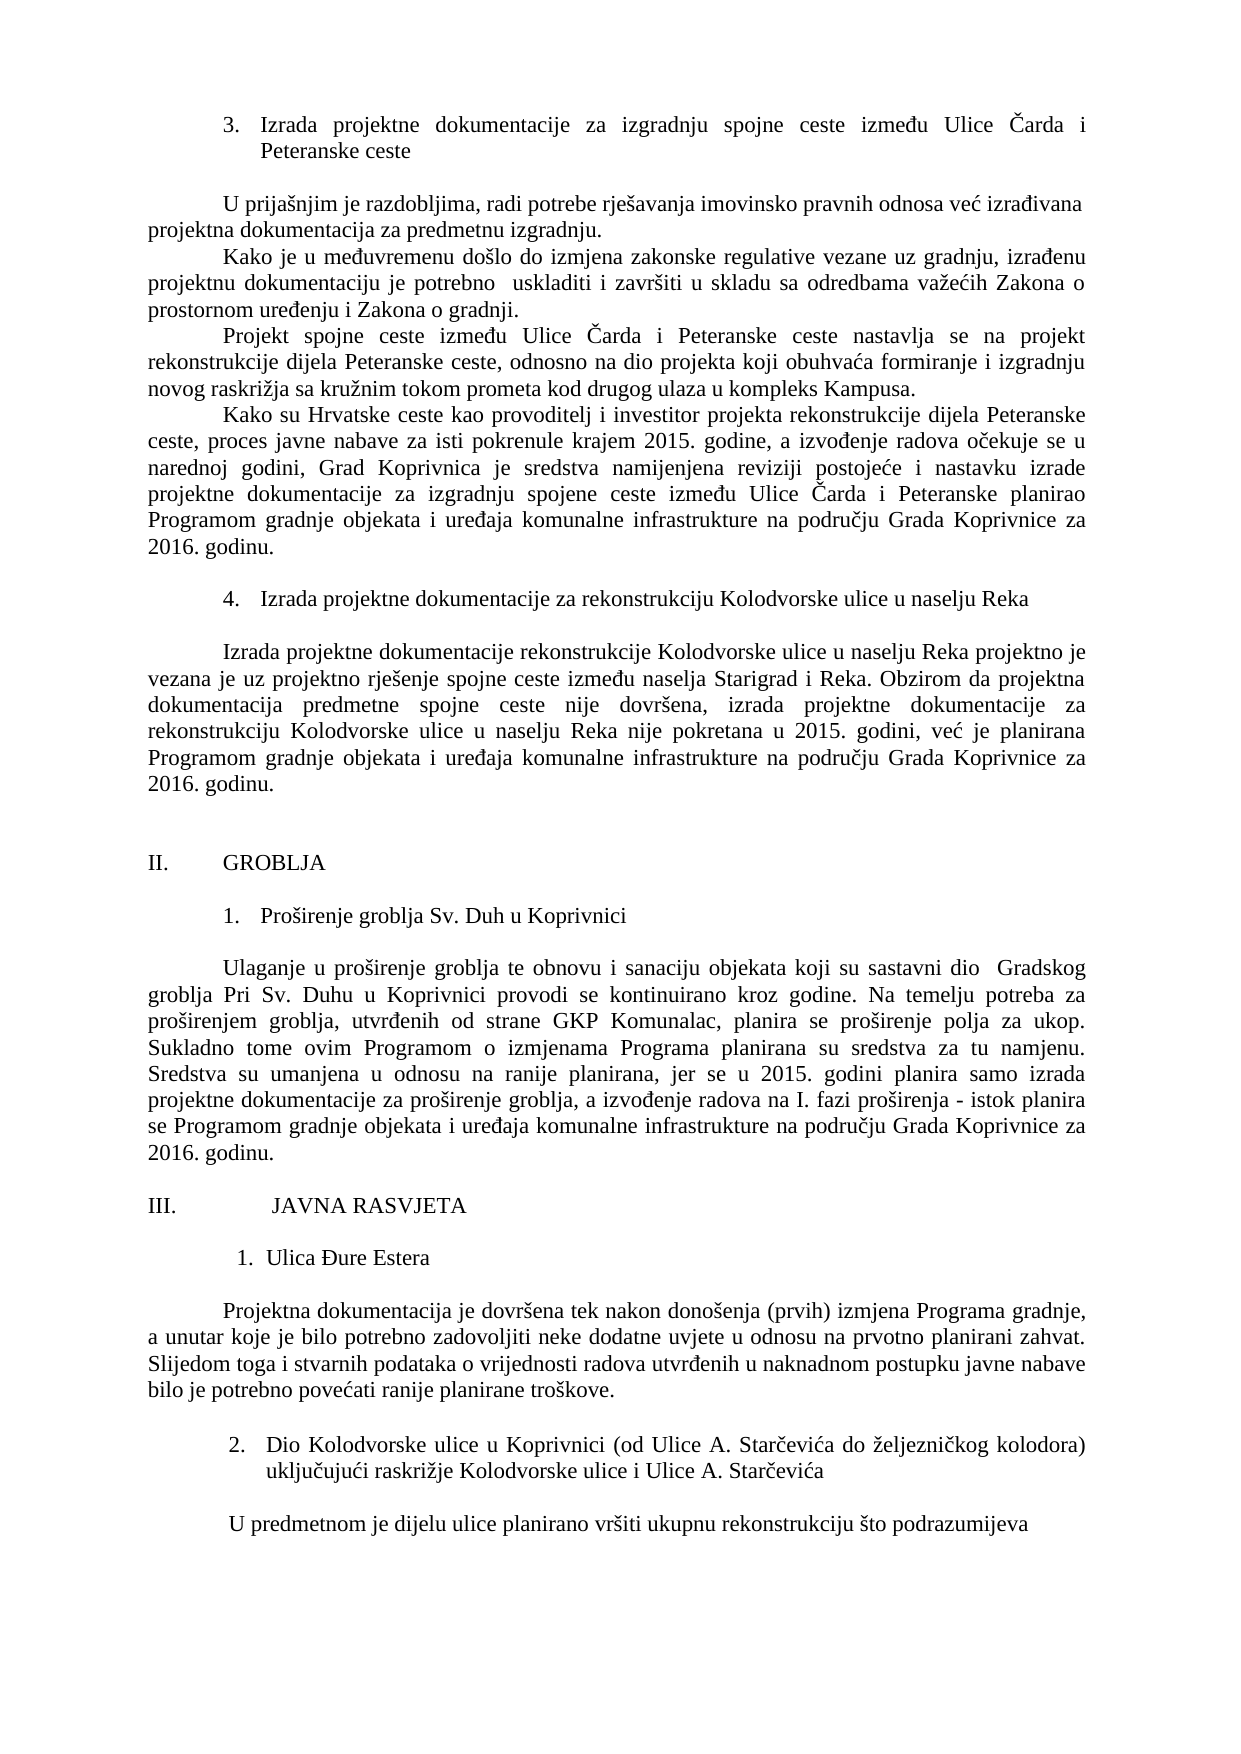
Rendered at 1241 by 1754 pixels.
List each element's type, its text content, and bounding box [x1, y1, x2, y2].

list Izrada projektne dokumentacije za izgradnju spojne ceste između Ulice Čarda i Peteranske ceste [223, 111, 1087, 164]
text Projektna dokumentacija je dovršena tek nakon donošenja (prvih) izmjena Programa gradnje, a unutar koje je bilo potrebno zadovoljiti neke dodatne uvjete u odnosu na prvotno planirani zahvat. Slijedom toga i stvarnih podataka o vrijednosti radova utvrđenih u naknadnom postupku javne nabave bilo je potrebno povećati ranije planirane troškove. [148, 1297, 1087, 1402]
text Projekt spojne ceste između Ulice Čarda i Peteranske ceste nastavlja se na projekt rekonstrukcije dijela Peteranske ceste, odnosno na dio projekta koji obuhvaća formiranje i izgradnju novog raskrižja sa kružnim tokom prometa kod drugog ulaza u kompleks Kampusa. [148, 322, 1087, 401]
text Kako su Hrvatske ceste kao provoditelj i investitor projekta rekonstrukcije dijela Peteranske ceste, proces javne nabave za isti pokrenule krajem 2015. godine, a izvođenje radova očekuje se u narednoj godini, Grad Koprivnica je sredstva namijenjena reviziji postojeće i nastavku izrade projektne dokumentacije za izgradnju spojene ceste između Ulice Čarda i Peteranske planirao Programom gradnje objekata i uređaja komunalne infrastrukture na području Grada Koprivnice za 2016. godinu. [148, 401, 1087, 559]
text U prijašnjim je razdobljima, radi potrebe rješavanja imovinsko pravnih odnosa već izrađivana [223, 190, 1087, 217]
text Ulaganje u proširenje groblja te obnovu i sanaciju objekata koji su sastavni dio Gradskog groblja Pri Sv. Duhu u Koprivnici provodi se kontinuirano kroz godine. Na temelju potreba za proširenjem groblja, utvrđenih od strane GKP Komunalac, planira se proširenje polja za ukop. Sukladno tome ovim Programom o izmjenama Programa planirana su sredstva za tu namjenu. Sredstva su umanjena u odnosu na ranije planirana, jer se u 2015. godini planira samo izrada projektne dokumentacije za proširenje groblja, a izvođenje radova na I. fazi proširenja - istok planira se Programom gradnje objekata i uređaja komunalne infrastrukture na području Grada Koprivnice za 2016. godinu. [148, 954, 1087, 1165]
list JAVNA RASVJETA [148, 1192, 1087, 1218]
list Dio Kolodvorske ulice u Koprivnici (od Ulice A. Starčevića do željezničkog kolodora) uključujući raskrižje Kolodvorske ulice i Ulice A. Starčevića [228, 1431, 1087, 1484]
list Izrada projektne dokumentacije za rekonstrukciju Kolodvorske ulice u naselju Reka [223, 586, 1087, 612]
text II. GROBLJA [148, 849, 1087, 875]
text Izrada projektne dokumentacije rekonstrukcije Kolodvorske ulice u naselju Reka projektno je vezana je uz projektno rješenje spojne ceste između naselja Starigrad i Reka. Obzirom da projektna dokumentacija predmetne spojne ceste nije dovršena, izrada projektne dokumentacije za rekonstrukciju Kolodvorske ulice u naselju Reka nije pokretana u 2015. godini, već je planirana Programom gradnje objekata i uređaja komunalne infrastrukture na području Grada Koprivnice za 2016. godinu. [148, 638, 1087, 796]
text projektna dokumentacija za predmetnu izgradnju. [148, 217, 1087, 243]
list Proširenje groblja Sv. Duh u Koprivnici [223, 902, 1087, 928]
list Ulica Đure Estera [236, 1244, 1087, 1271]
text Kako je u međuvremenu došlo do izmjena zakonske regulative vezane uz gradnju, izrađenu projektnu dokumentaciju je potrebno uskladiti i završiti u skladu sa odredbama važećih Zakona o prostornom uređenju i Zakona o gradnji. [148, 243, 1087, 322]
text U predmetnom je dijelu ulice planirano vršiti ukupnu rekonstrukciju što podrazumijeva [228, 1510, 1087, 1537]
